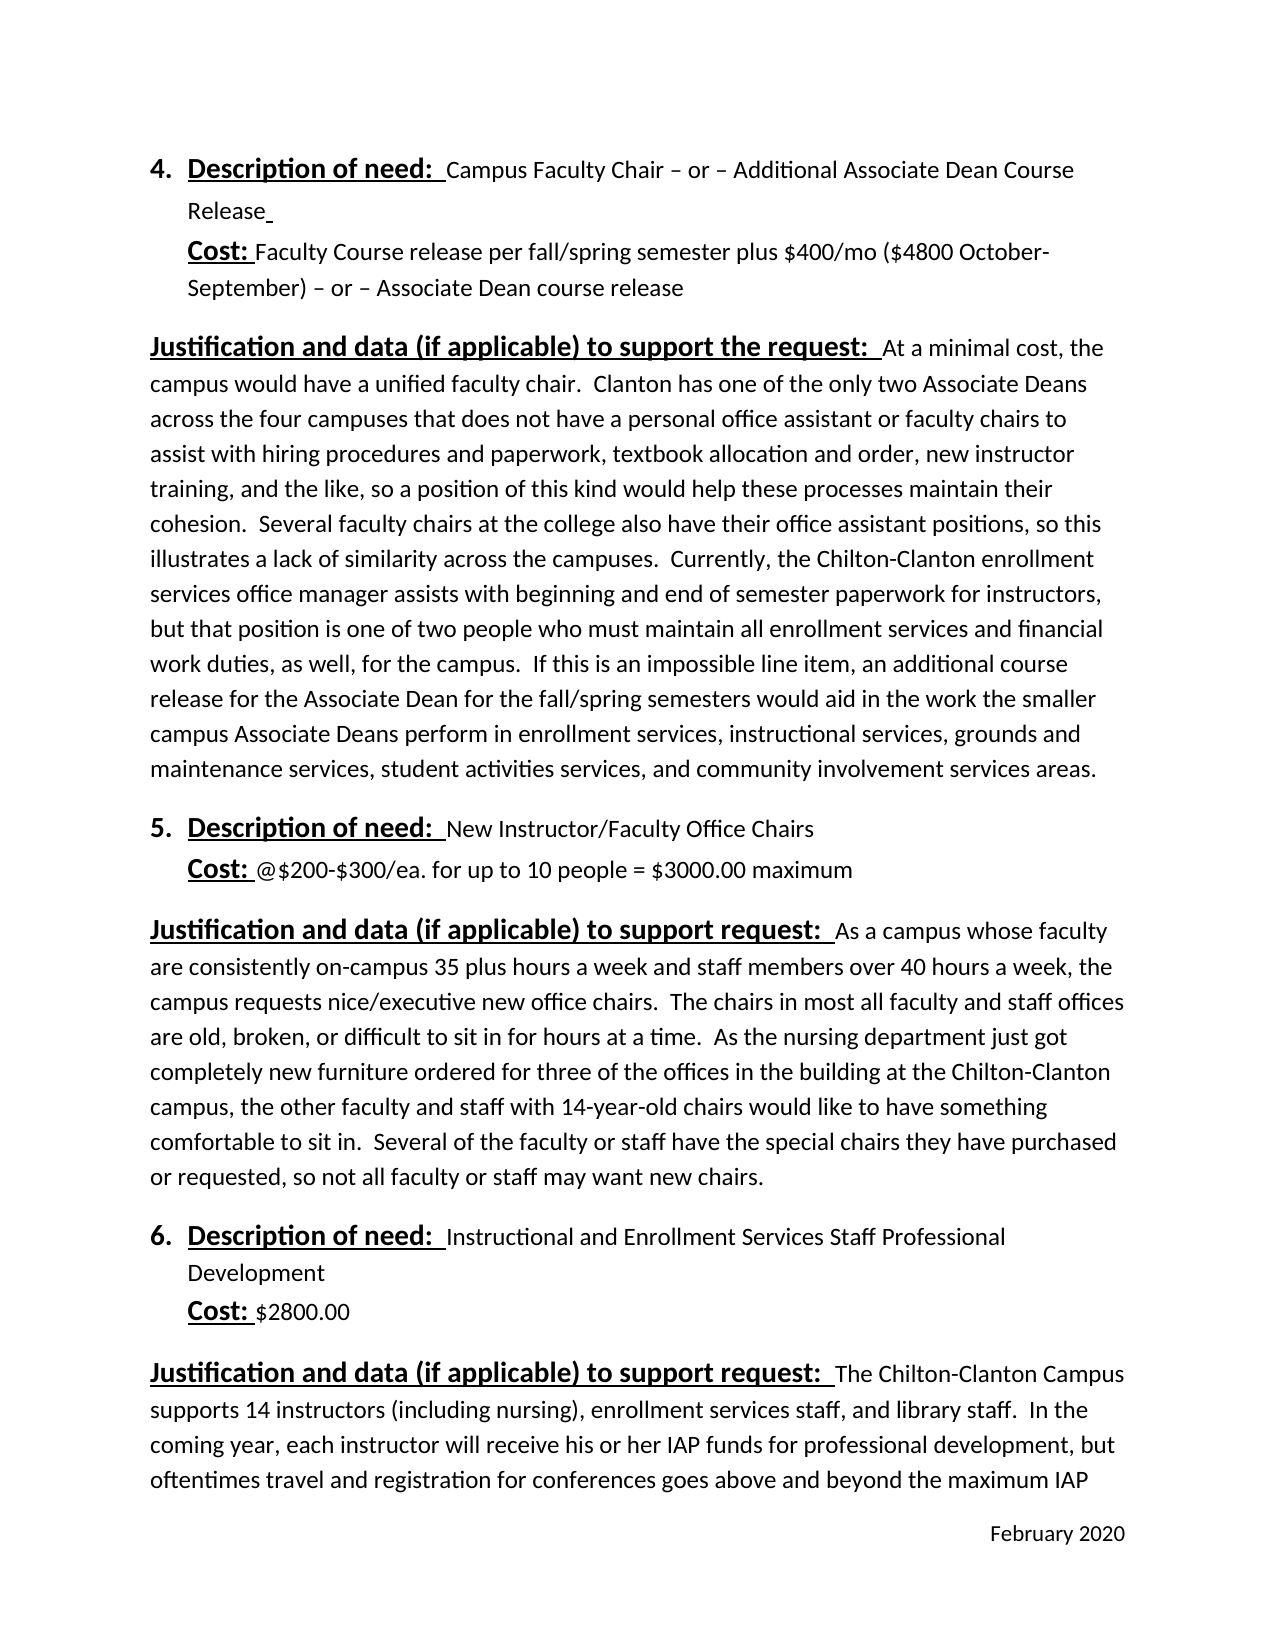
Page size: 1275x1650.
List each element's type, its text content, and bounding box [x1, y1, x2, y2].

list Description of need: New Instructor/Faculty Office Chairs [150, 809, 1125, 844]
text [150, 1354, 1125, 1495]
text Justification and data (if applicable) to support request: As a campus whose faculty are consistently on-campus 35 plus hours a week and staff members over 40 hours a week, the campus requests nice/executive new office chairs. The chairs in most all faculty and staff offices are old, broken, or difficult to sit in for hours at a time. As the nursing department just got completely new furniture ordered for three of the offices in the building at the Chilton-Clanton campus, the other faculty and staff with 14-year-old chairs would like to have something comfortable to sit in. Several of the faculty or staff have the special chairs they have purchased or requested, so not all faculty or staff may want new chairs. [150, 911, 1125, 1192]
list Cost: Faculty Course release per fall/spring semester plus $400/mo ($4800 October-September) – or – Associate Dean course release [187, 232, 1125, 302]
list Cost: @$200-$300/ea. for up to 10 people = $3000.00 maximum [187, 850, 1125, 885]
list Description of need: Instructional and Enrollment Services Staff Professional Development [150, 1217, 1125, 1288]
list Description of need: Campus Faculty Chair – or – Additional Associate Dean Course Release [150, 150, 1125, 227]
list Cost: $2800.00 [187, 1292, 1125, 1328]
text Justification and data (if applicable) to support the request: At a minimal cost, the campus would have a unified faculty chair. Clanton has one of the only two Associate Deans across the four campuses that does not have a personal office assistant or faculty chairs to assist with hiring procedures and paperwork, textbook allocation and order, new instructor training, and the like, so a position of this kind would help these processes maintain their cohesion. Several faculty chairs at the college also have their office assistant positions, so this illustrates a lack of similarity across the campuses. Currently, the Chilton-Clanton enrollment services office manager assists with beginning and end of semester paperwork for instructors, but that position is one of two people who must maintain all enrollment services and financial work duties, as well, for the campus. If this is an impossible line item, an additional course release for the Associate Dean for the fall/spring semesters would aid in the work the smaller campus Associate Deans perform in enrollment services, instructional services, grounds and maintenance services, student activities services, and community involvement services areas. [150, 328, 1125, 783]
